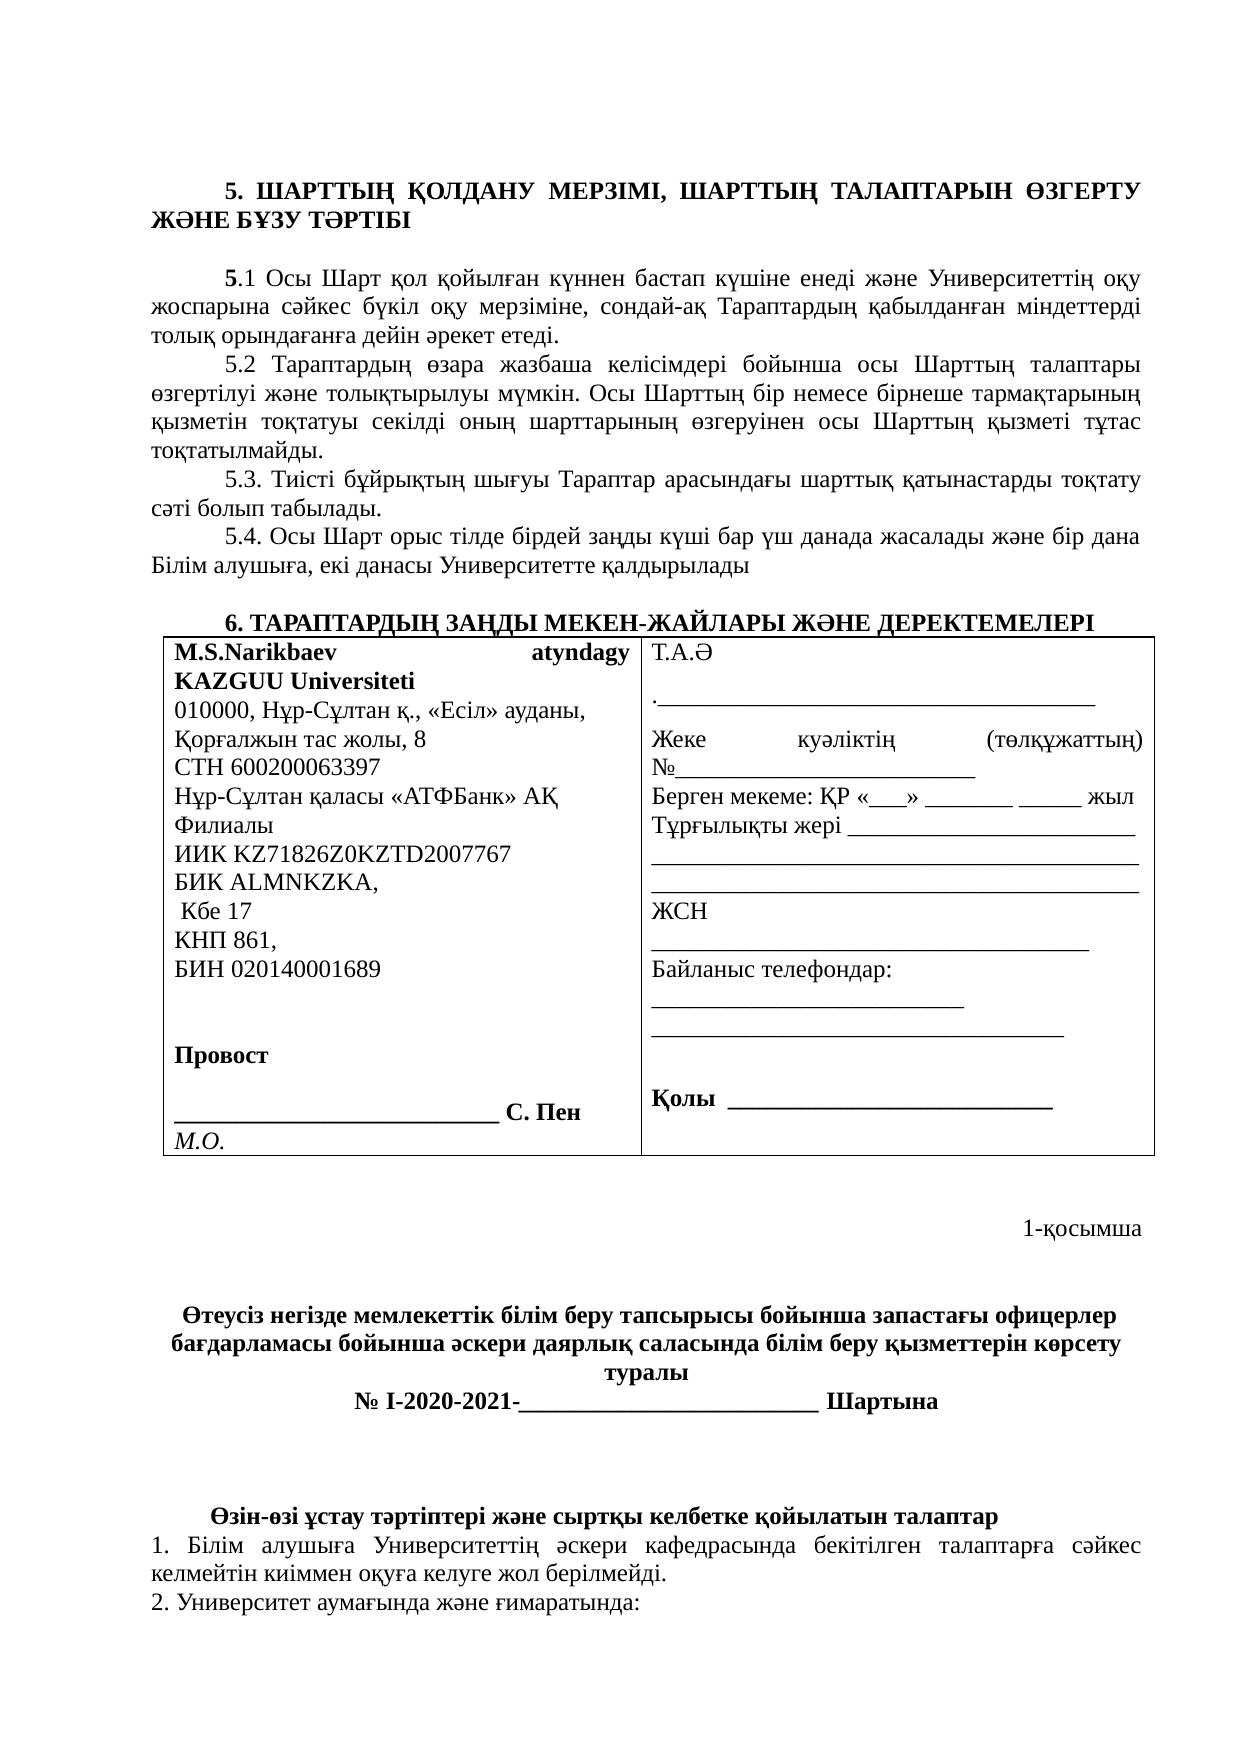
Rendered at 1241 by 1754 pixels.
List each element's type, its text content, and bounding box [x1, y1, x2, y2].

text 1. Білім алушыға Университеттің әскери кафедрасында бекітілген талаптарға сәйкес келмейтін киіммен оқуға келуге жол берілмейді. [151, 1530, 1142, 1587]
text № I-2020-2021-________________________ Шартына [151, 1386, 1142, 1415]
text 1-қосымша [151, 1213, 1142, 1242]
text Өтеусіз негізде мемлекеттік білім беру тапсырысы бойынша запастағы офицерлер бағдарламасы бойынша әскери даярлық саласында білім беру қызметтерін көрсету туралы [151, 1300, 1142, 1386]
text 5.3. Тиісті бұйрықтың шығуы Тараптар арасындағы шарттық қатынастарды тоқтату сәті болып табылады. [151, 464, 1142, 521]
text 5.2 Тараптардың өзара жазбаша келісімдері бойынша осы Шарттың талаптары өзгертілуі және толықтырылуы мүмкін. Осы Шарттың бір немесе бірнеше тармақтарының қызметін тоқтатуы секілді оның шарттарының өзгеруінен осы Шарттың қызметі тұтас тоқтатылмайды. [151, 349, 1142, 464]
text 5.4. Осы Шарт орыс тілде бірдей заңды күші бар үш данада жасалады және бір дана Білім алушыға, екі данасы Университетте қалдырылады [151, 521, 1142, 579]
table_header M.S.Narikbaev atyndagy KAZGUU Universiteti 010000, Нұр-Сұлтан қ., «Есіл» ауданы, Қорғалжын тас жолы, 8 СТН 600200063397 Нұр-Сұлтан қаласы «АТФБанк» АҚ Филиалы ИИК KZ71826Z0KZTD2007767 БИК ALMNKZKA, Кбе 17 КНП 861, БИН 020140001689 Провост __________________________ С. Пен М.О. [164, 638, 641, 1155]
text Өзін-өзі ұстау тәртіптері және сыртқы келбетке қойылатын талаптар [151, 1501, 1142, 1530]
text 6. ТАРАПТАРДЫҢ ЗАҢДЫ МЕКЕН-ЖАЙЛАРЫ ЖӘНЕ ДЕРЕКТЕМЕЛЕРІ [151, 608, 1142, 636]
text 2. Университет аумағында және ғимаратында: [151, 1587, 1142, 1616]
table_header Т.А.Ә.___________________________________ Жеке куәліктің (төлқұжаттың) №________________________ Берген мекеме: ҚР «___» _______ _____ жыл Тұрғылықты жері _______________________ _______________________________________ _______________________________________ ЖСН ___________________________________ Байланыс телефондар: _________________________ _________________________________ Қолы __________________________ [642, 638, 1154, 1155]
text 5.1 Осы Шарт қол қойылған күннен бастап күшіне енеді және Университеттің оқу жоспарына сәйкес бүкіл оқу мерзіміне, сондай-ақ Тараптардың қабылданған міндеттерді толық орындағанға дейін әрекет етеді. [151, 263, 1142, 349]
text 5. ШАРТТЫҢ ҚОЛДАНУ МЕРЗІМІ, ШАРТТЫҢ ТАЛАПТАРЫН ӨЗГЕРТУ ЖӘНЕ БҰЗУ ТӘРТІБІ [151, 176, 1142, 234]
